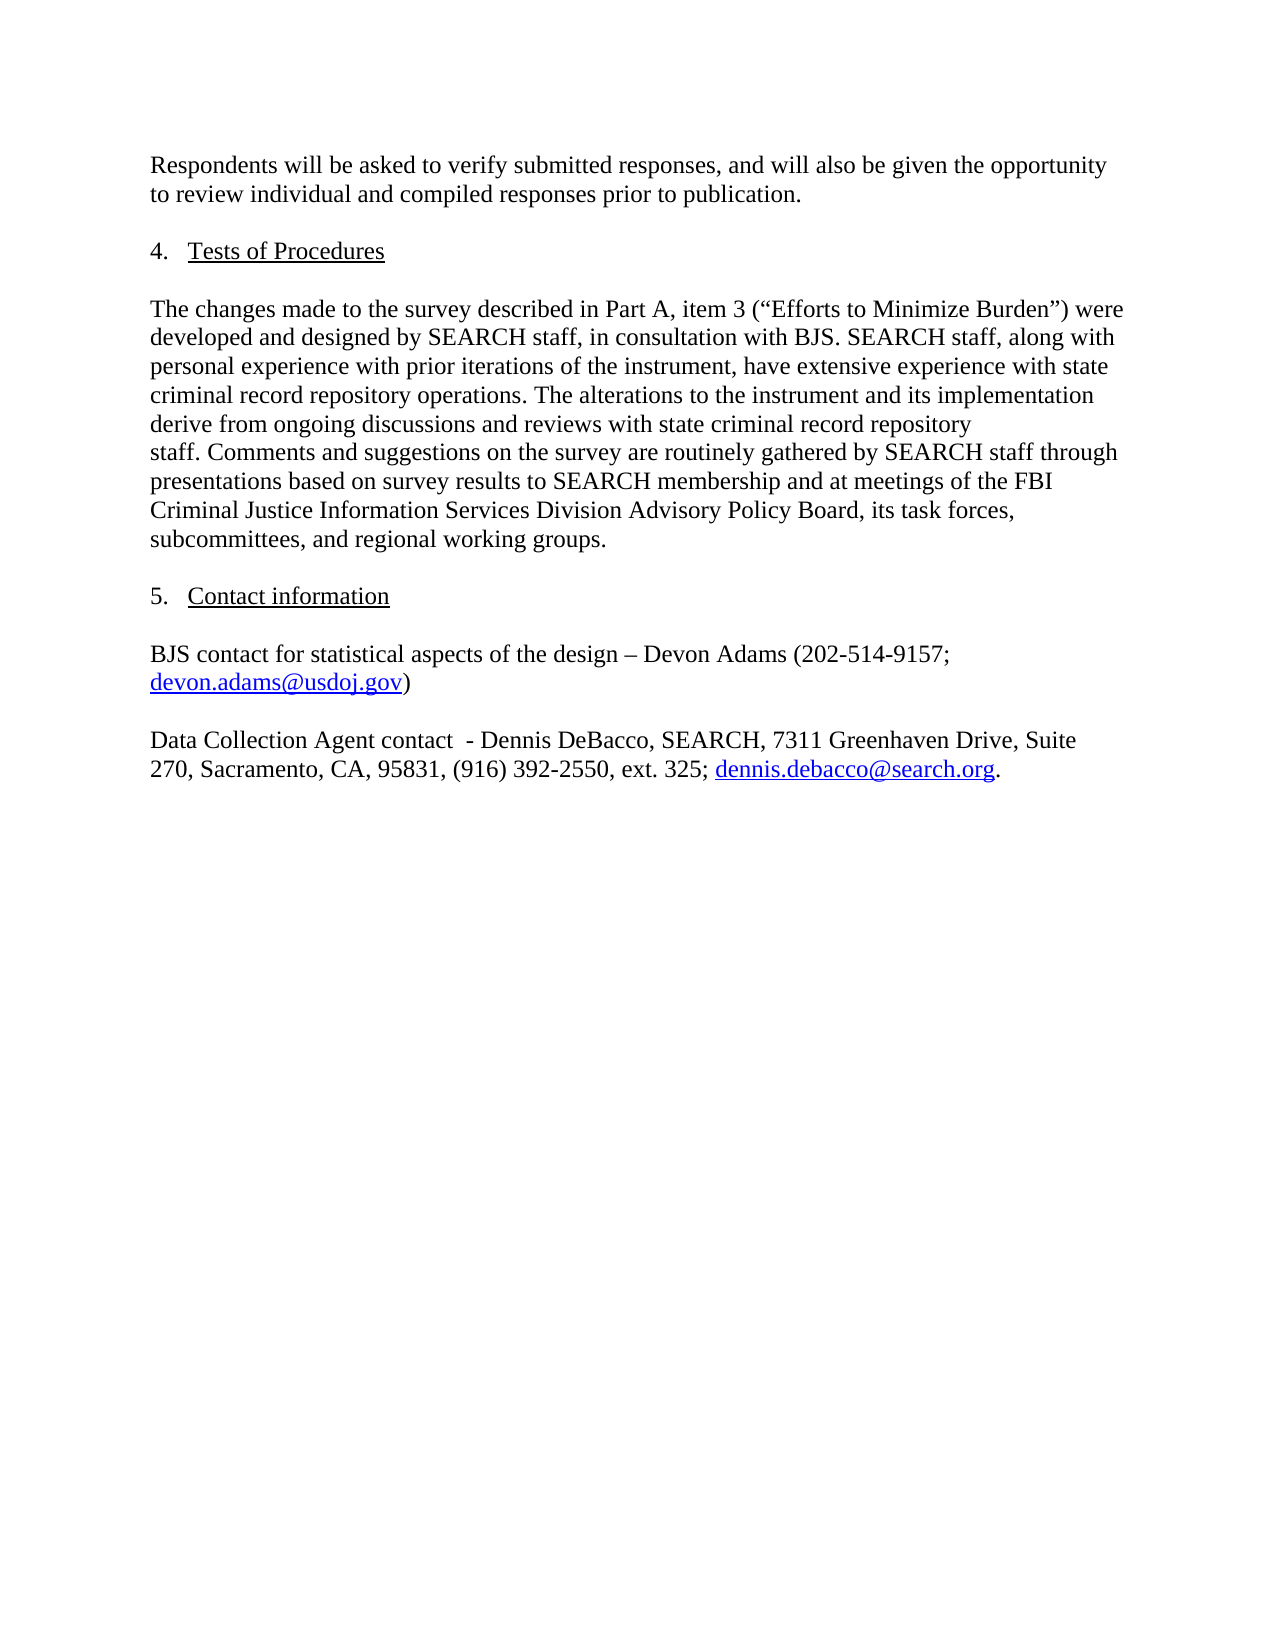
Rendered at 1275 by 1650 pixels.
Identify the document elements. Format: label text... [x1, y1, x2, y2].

text The changes made to the survey described in Part A, item 3 (“Efforts to Minimize Burden”) were developed and designed by SEARCH staff, in consultation with BJS. SEARCH staff, along with personal experience with prior iterations of the instrument, have extensive experience with state criminal record repository operations. The alterations to the instrument and its implementation derive from ongoing discussions and reviews with state criminal record repository staff. Comments and suggestions on the survey are routinely gathered by SEARCH staff through presentations based on survey results to SEARCH membership and at meetings of the FBI Criminal Justice Information Services Division Advisory Policy Board, its task forces, subcommittees, and regional working groups. [150, 294, 1125, 552]
list Contact information [150, 581, 1125, 610]
text Data Collection Agent contact - Dennis DeBacco, SEARCH, 7311 Greenhaven Drive, Suite 270, Sacramento, CA, 95831, (916) 392-2550, ext. 325; dennis.debacco@search.org. [150, 725, 1125, 782]
text Respondents will be asked to verify submitted responses, and will also be given the opportunity to review individual and compiled responses prior to publication. [150, 150, 1125, 207]
list Tests of Procedures [150, 236, 1125, 265]
text BJS contact for statistical aspects of the design – Devon Adams (202-514-9157; devon.adams@usdoj.gov) [150, 639, 1125, 696]
